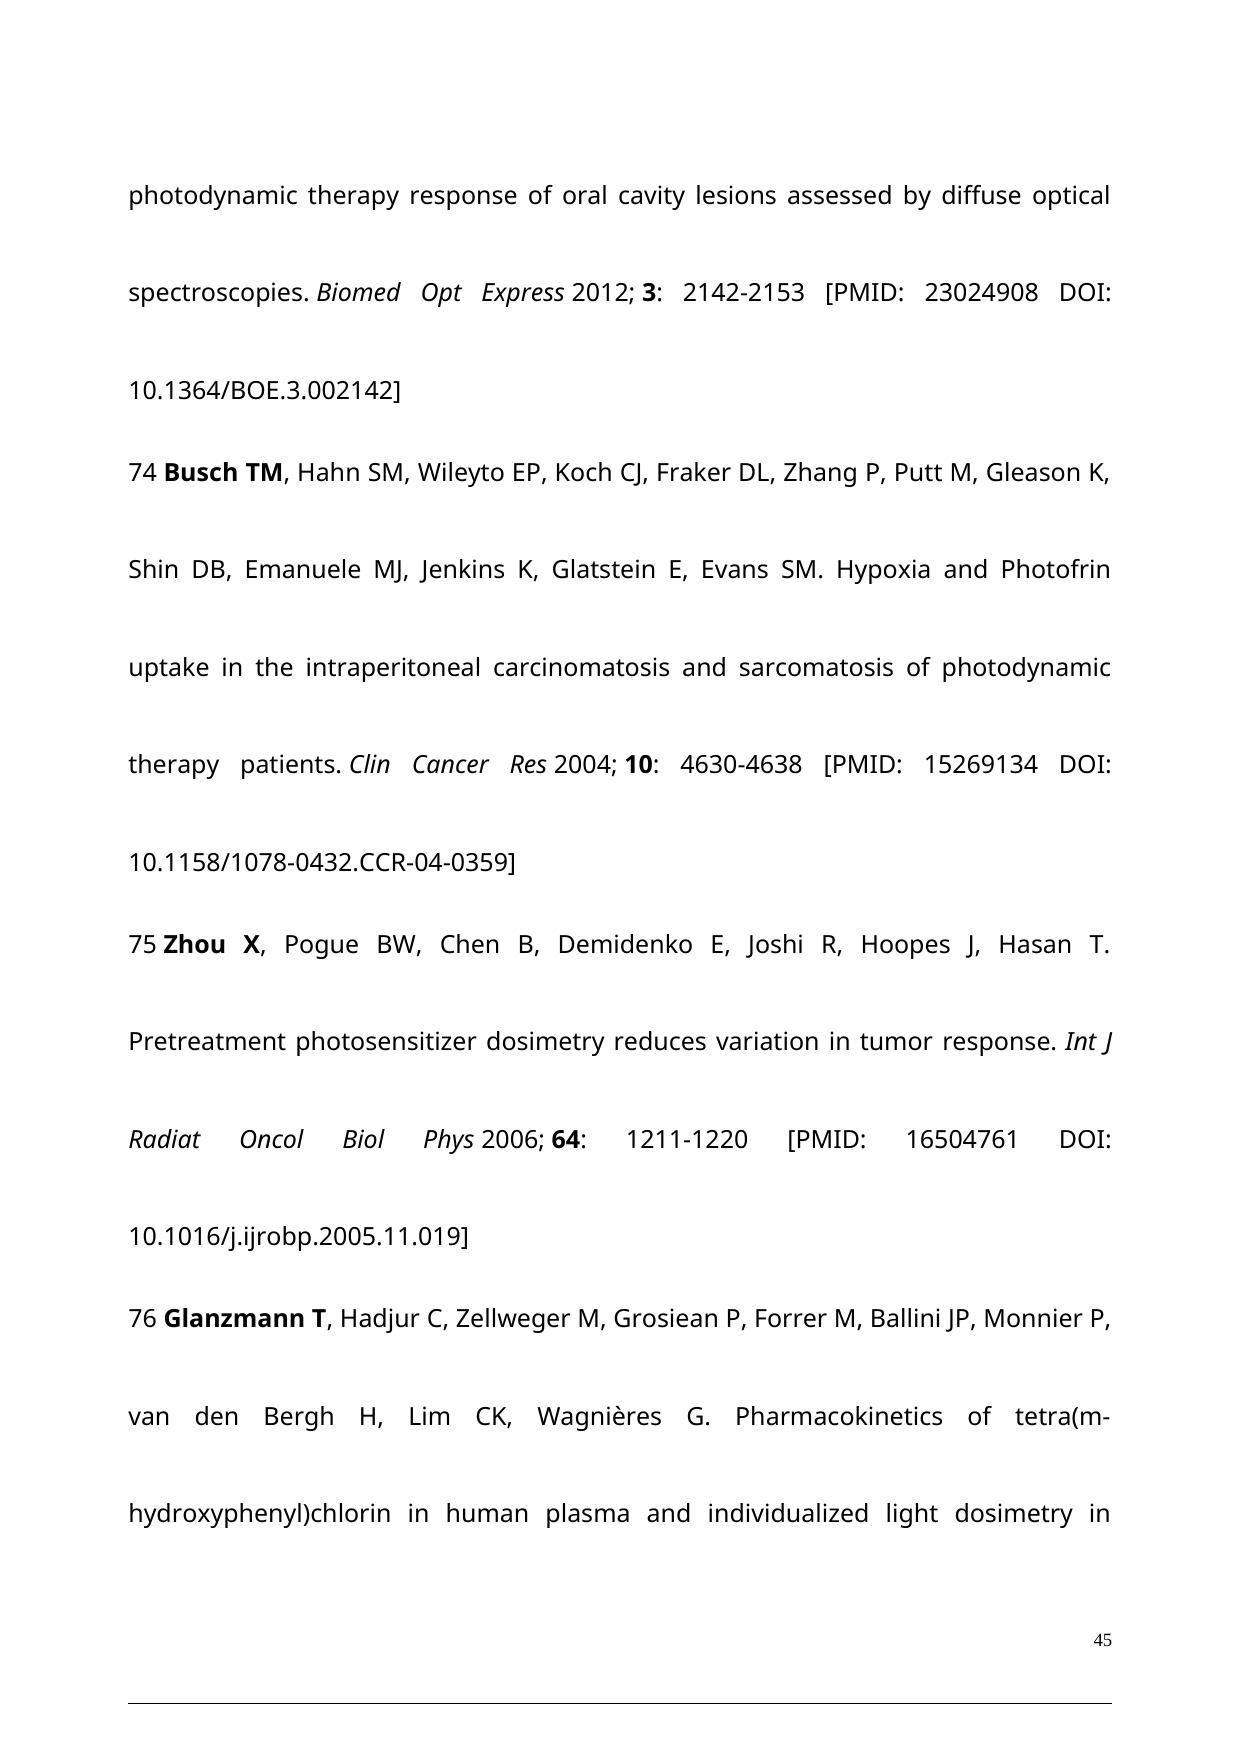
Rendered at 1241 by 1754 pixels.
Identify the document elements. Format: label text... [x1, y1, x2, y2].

text 74 Busch TM, Hahn SM, Wileyto EP, Koch CJ, Fraker DL, Zhang P, Putt M, Gleason K, Shin DB, Emanuele MJ, Jenkins K, Glatstein E, Evans SM. Hypoxia and Photofrin uptake in the intraperitoneal carcinomatosis and sarcomatosis of photodynamic therapy patients. Clin Cancer Res 2004; 10: 4630-4638 [PMID: 15269134 DOI: 10.1158/1078-0432.CCR-04-0359] [128, 439, 1112, 894]
text 75 Zhou X, Pogue BW, Chen B, Demidenko E, Joshi R, Hoopes J, Hasan T. Pretreatment photosensitizer dosimetry reduces variation in tumor response. Int J Radiat Oncol Biol Phys 2006; 64: 1211-1220 [PMID: 16504761 DOI: 10.1016/j.ijrobp.2005.11.019] [128, 911, 1112, 1268]
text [128, 1285, 1112, 1545]
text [128, 162, 1112, 422]
